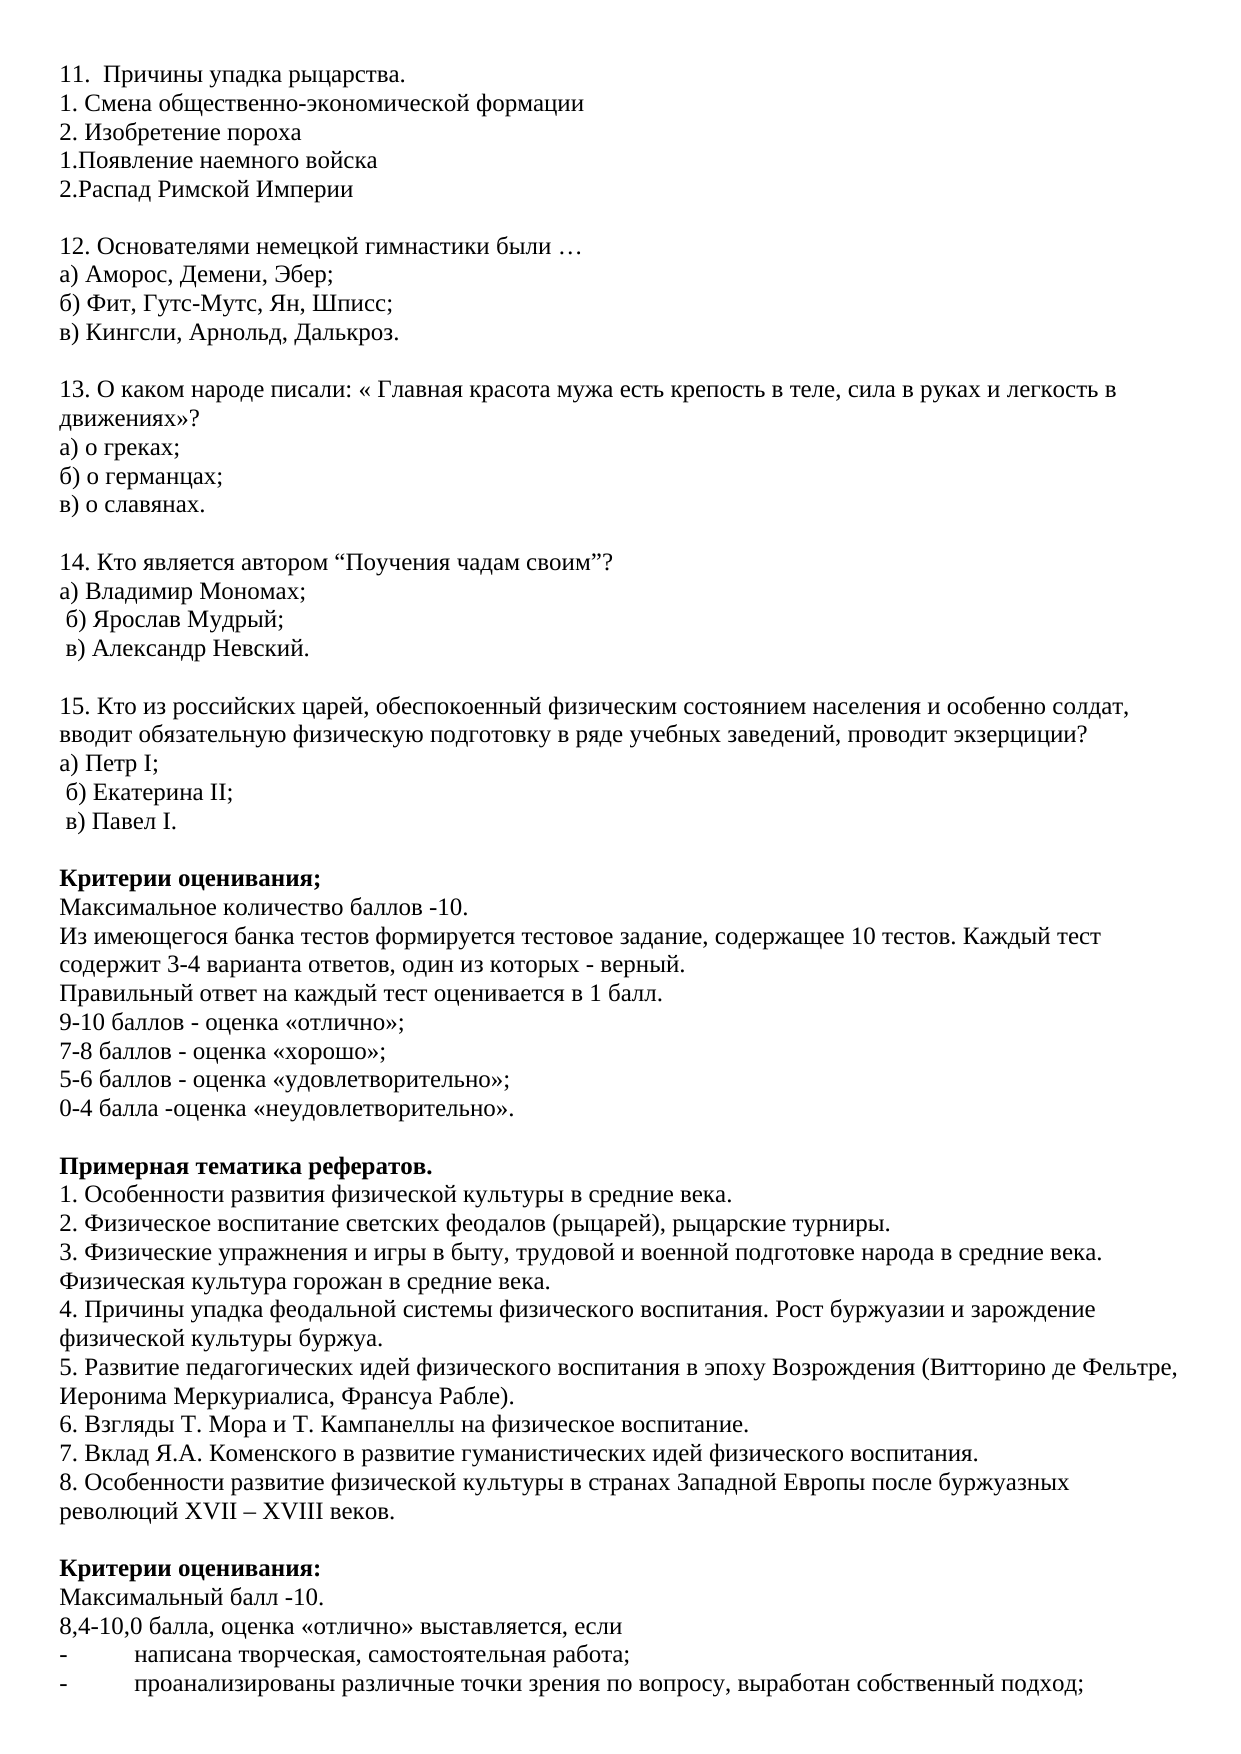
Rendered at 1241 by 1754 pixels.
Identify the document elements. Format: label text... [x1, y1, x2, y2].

text 7-8 баллов - оценка «хорошо»; [59, 1036, 1181, 1064]
text б) Екатерина II; [59, 777, 1181, 806]
text Максимальное количество баллов -10. [59, 892, 1181, 921]
text Правильный ответ на каждый тест оценивается в 1 балл. [59, 978, 1181, 1007]
text 6. Взгляды Т. Мора и Т. Кампанеллы на физическое воспитание. [59, 1409, 1181, 1438]
text а) Владимир Мономах; [59, 576, 1181, 604]
text - написана творческая, самостоятельная работа; [59, 1639, 1181, 1668]
text 2.Распад Римской Империи [59, 174, 1181, 231]
text 1. Смена общественно-экономической формации [59, 88, 1181, 117]
text Критерии оценивания; [59, 863, 1181, 892]
text 11. Причины упадка рыцарства. [59, 59, 1181, 88]
text б) Ярослав Мудрый; [59, 604, 1181, 633]
text а) Аморос, Демени, Эбер; [59, 259, 1181, 288]
text 8. Особенности развитие физической культуры в странах Западной Европы после буржуазных революций XVII – XVIII веков. [59, 1467, 1181, 1524]
text в) о славянах. [59, 489, 1181, 518]
text Примерная тематика рефератов. [59, 1151, 1181, 1179]
text 12. Основателями немецкой гимнастики были … [59, 231, 1181, 259]
text 14. Кто является автором “Поучения чадам своим”? [59, 547, 1181, 576]
text - проанализированы различные точки зрения по вопросу, выработан собственный подход; [59, 1668, 1181, 1697]
text Критерии оценивания: [59, 1553, 1181, 1582]
text 1. Особенности развития физической культуры в средние века. [59, 1179, 1181, 1208]
text 9-10 баллов - оценка «отлично»; [59, 1007, 1181, 1036]
text в) Павел I. [59, 806, 1181, 834]
text б) о германцах; [59, 461, 1181, 489]
text 1.Появление наемного войска [59, 145, 1181, 174]
text 7. Вклад Я.А. Коменского в развитие гуманистических идей физического воспитания. [59, 1438, 1181, 1467]
text а) о греках; [59, 432, 1181, 461]
text в) Кингсли, Арнольд, Далькроз. [59, 317, 1181, 346]
text 8,4-10,0 балла, оценка «отлично» выставляется, если [59, 1611, 1181, 1639]
text 3. Физические упражнения и игры в быту, трудовой и военной подготовке народа в средние века. Физическая культура горожан в средние века. [59, 1237, 1181, 1294]
text 15. Кто из российских царей, обеспокоенный физическим состоянием населения и особенно солдат, вводит обязательную физическую подготовку в ряде учебных заведений, проводит экзерциции? [59, 691, 1181, 748]
text 0-4 балла -оценка «неудовлетворительно». [59, 1093, 1181, 1122]
text б) Фит, Гутс-Мутс, Ян, Шписс; [59, 288, 1181, 317]
text а) Петр I; [59, 748, 1181, 777]
text 5-6 баллов - оценка «удовлетворительно»; [59, 1064, 1181, 1093]
text Максимальный балл -10. [59, 1582, 1181, 1611]
text Из имеющегося банка тестов формируется тестовое задание, содержащее 10 тестов. Каждый тест содержит 3-4 варианта ответов, один из которых - верный. [59, 921, 1181, 978]
text в) Александр Невский. [59, 633, 1181, 662]
text 4. Причины упадка феодальной системы физического воспитания. Рост буржуазии и зарождение физической культуры буржуа. [59, 1294, 1181, 1352]
text 13. О каком народе писали: « Главная красота мужа есть крепость в теле, сила в руках и легкость в движениях»? [59, 374, 1181, 432]
text 2. Физическое воспитание светских феодалов (рыцарей), рыцарские турниры. [59, 1208, 1181, 1237]
text 5. Развитие педагогических идей физического воспитания в эпоху Возрождения (Витторино де Фельтре, Иеронима Меркуриалиса, Франсуа Рабле). [59, 1352, 1181, 1409]
text 2. Изобретение пороха [59, 117, 1181, 145]
